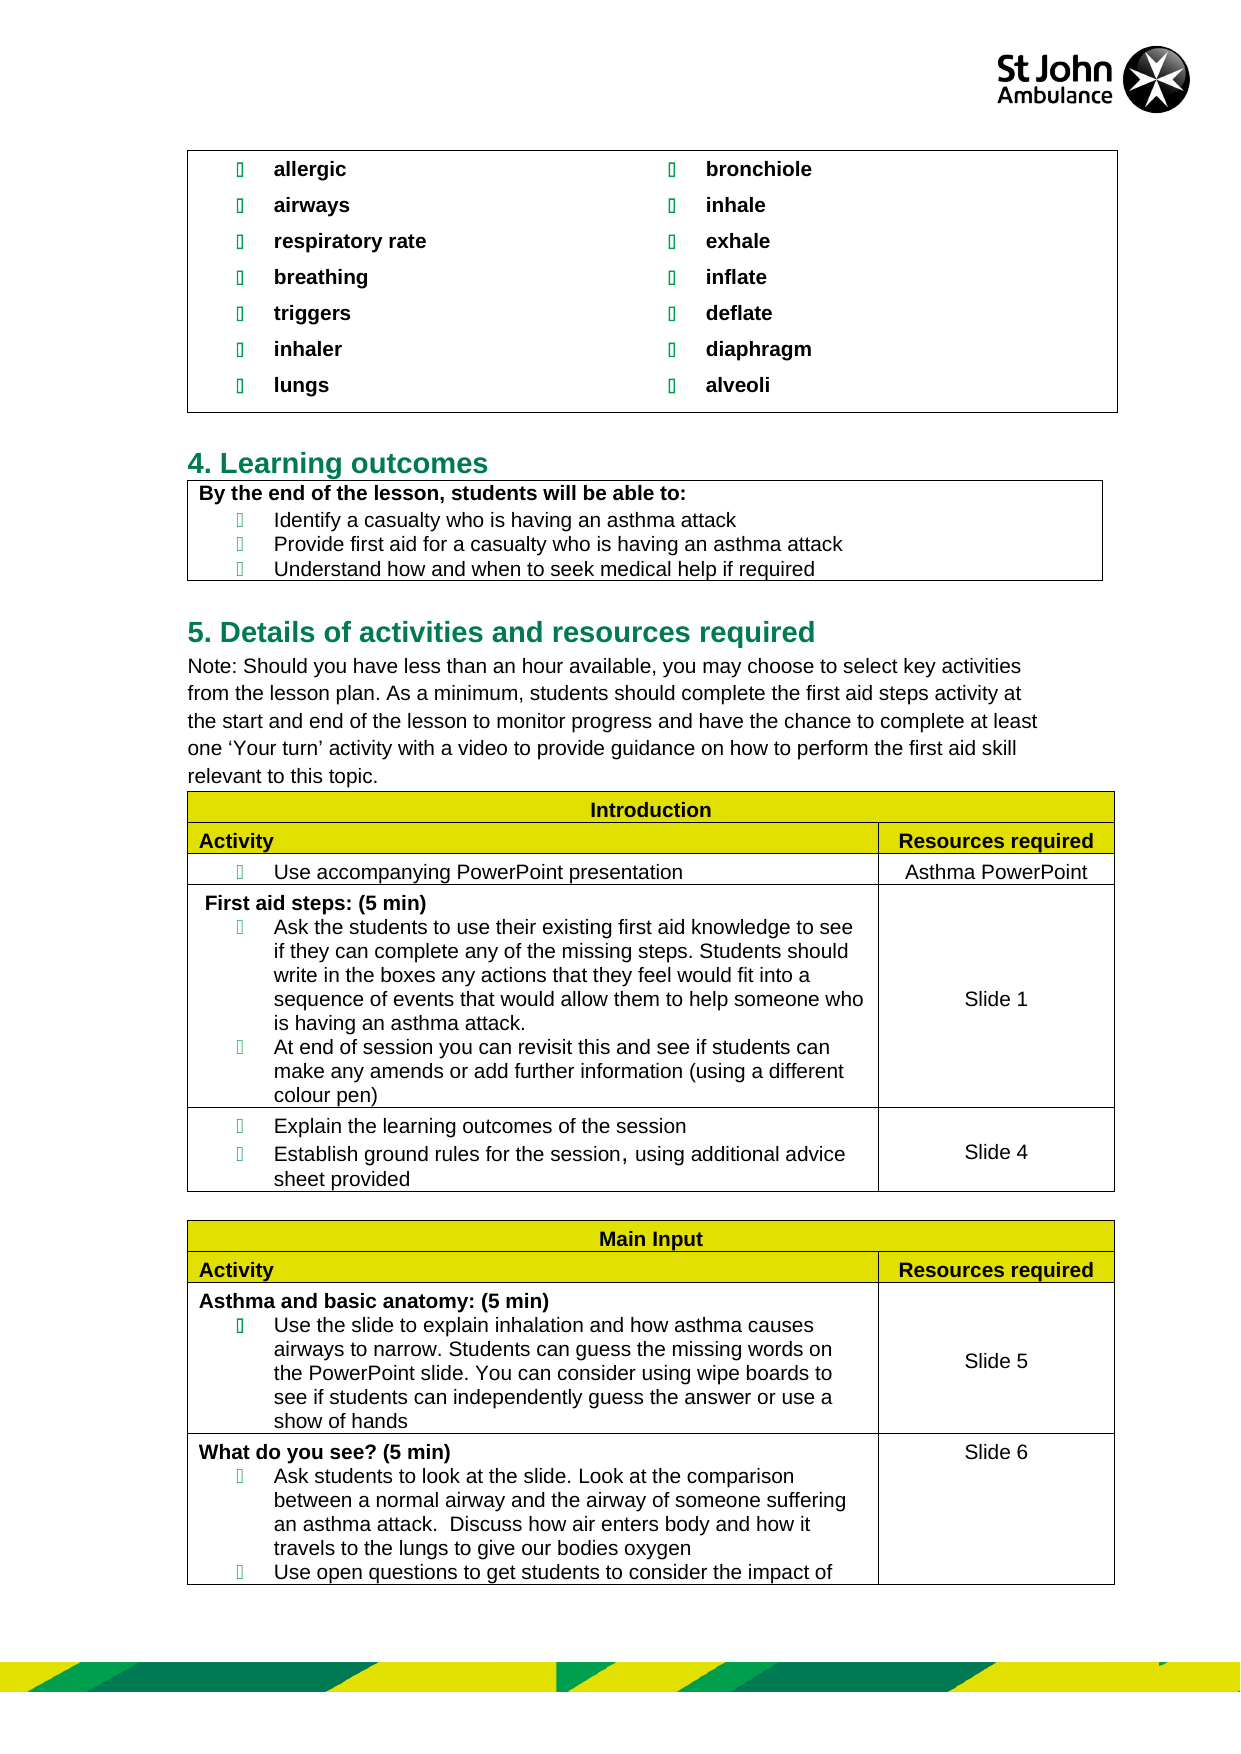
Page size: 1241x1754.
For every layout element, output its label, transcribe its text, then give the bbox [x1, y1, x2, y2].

text 5. Details of activities and resources required [187, 615, 1053, 648]
picture [986, 32, 1202, 127]
table_cell Activity [188, 1252, 878, 1282]
table_cell Activity [188, 823, 878, 853]
table_cell Asthma PowerPoint [879, 854, 1114, 884]
table_cell First aid steps: (5 min) Ask the students to use their existing first aid knowledge to see if they can complete any of the missing steps. Students should write in the boxes any actions that they feel would fit into a sequence of events that would allow them to help someone who is having an asthma attack. At end of session you can revisit this and see if students can make any amends or add further information (using a different colour pen) [188, 885, 878, 1107]
table_cell Slide 4 [879, 1108, 1114, 1191]
table_header By the end of the lesson, students will be able to: Identify a casualty who is having an asthma attack Provide first aid for a casualty who is having an asthma attack Understand how and when to seek medical help if required [188, 481, 1102, 580]
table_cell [188, 1434, 878, 1584]
table_cell Explain the learning outcomes of the session Establish ground rules for the session, using additional advice sheet provided [188, 1108, 878, 1191]
picture [0, 1662, 1241, 1692]
table_cell Slide 5 [879, 1283, 1114, 1433]
table_cell Slide 1 [879, 885, 1114, 1107]
table_header allergic airways respiratory rate breathing triggers inhaler lungs [188, 151, 619, 412]
text 4. Learning outcomes [187, 446, 1053, 480]
table_cell Asthma and basic anatomy: (5 min) Use the slide to explain inhalation and how asthma causes airways to narrow. Students can guess the missing words on the PowerPoint slide. You can consider using wipe boards to see if students can independently guess the answer or use a show of hands [188, 1283, 878, 1433]
text Note: Should you have less than an hour available, you may choose to select key activities from the lesson plan. As a minimum, students should complete the first aid steps activity at the start and end of the lesson to monitor progress and have the chance to complete at least one ‘Your turn’ activity with a video to provide guidance on how to perform the first aid skill relevant to this topic. [187, 653, 1053, 787]
table_header Main Input [188, 1221, 1114, 1251]
table_cell Resources required [879, 823, 1114, 853]
table_cell Resources required [879, 1252, 1114, 1282]
table_header bronchiole inhale exhale inflate deflate diaphragm alveoli [619, 151, 1117, 412]
table_cell Slide 6 [879, 1434, 1114, 1584]
table_cell Use accompanying PowerPoint presentation [188, 854, 878, 884]
table_header Introduction [188, 792, 1114, 822]
